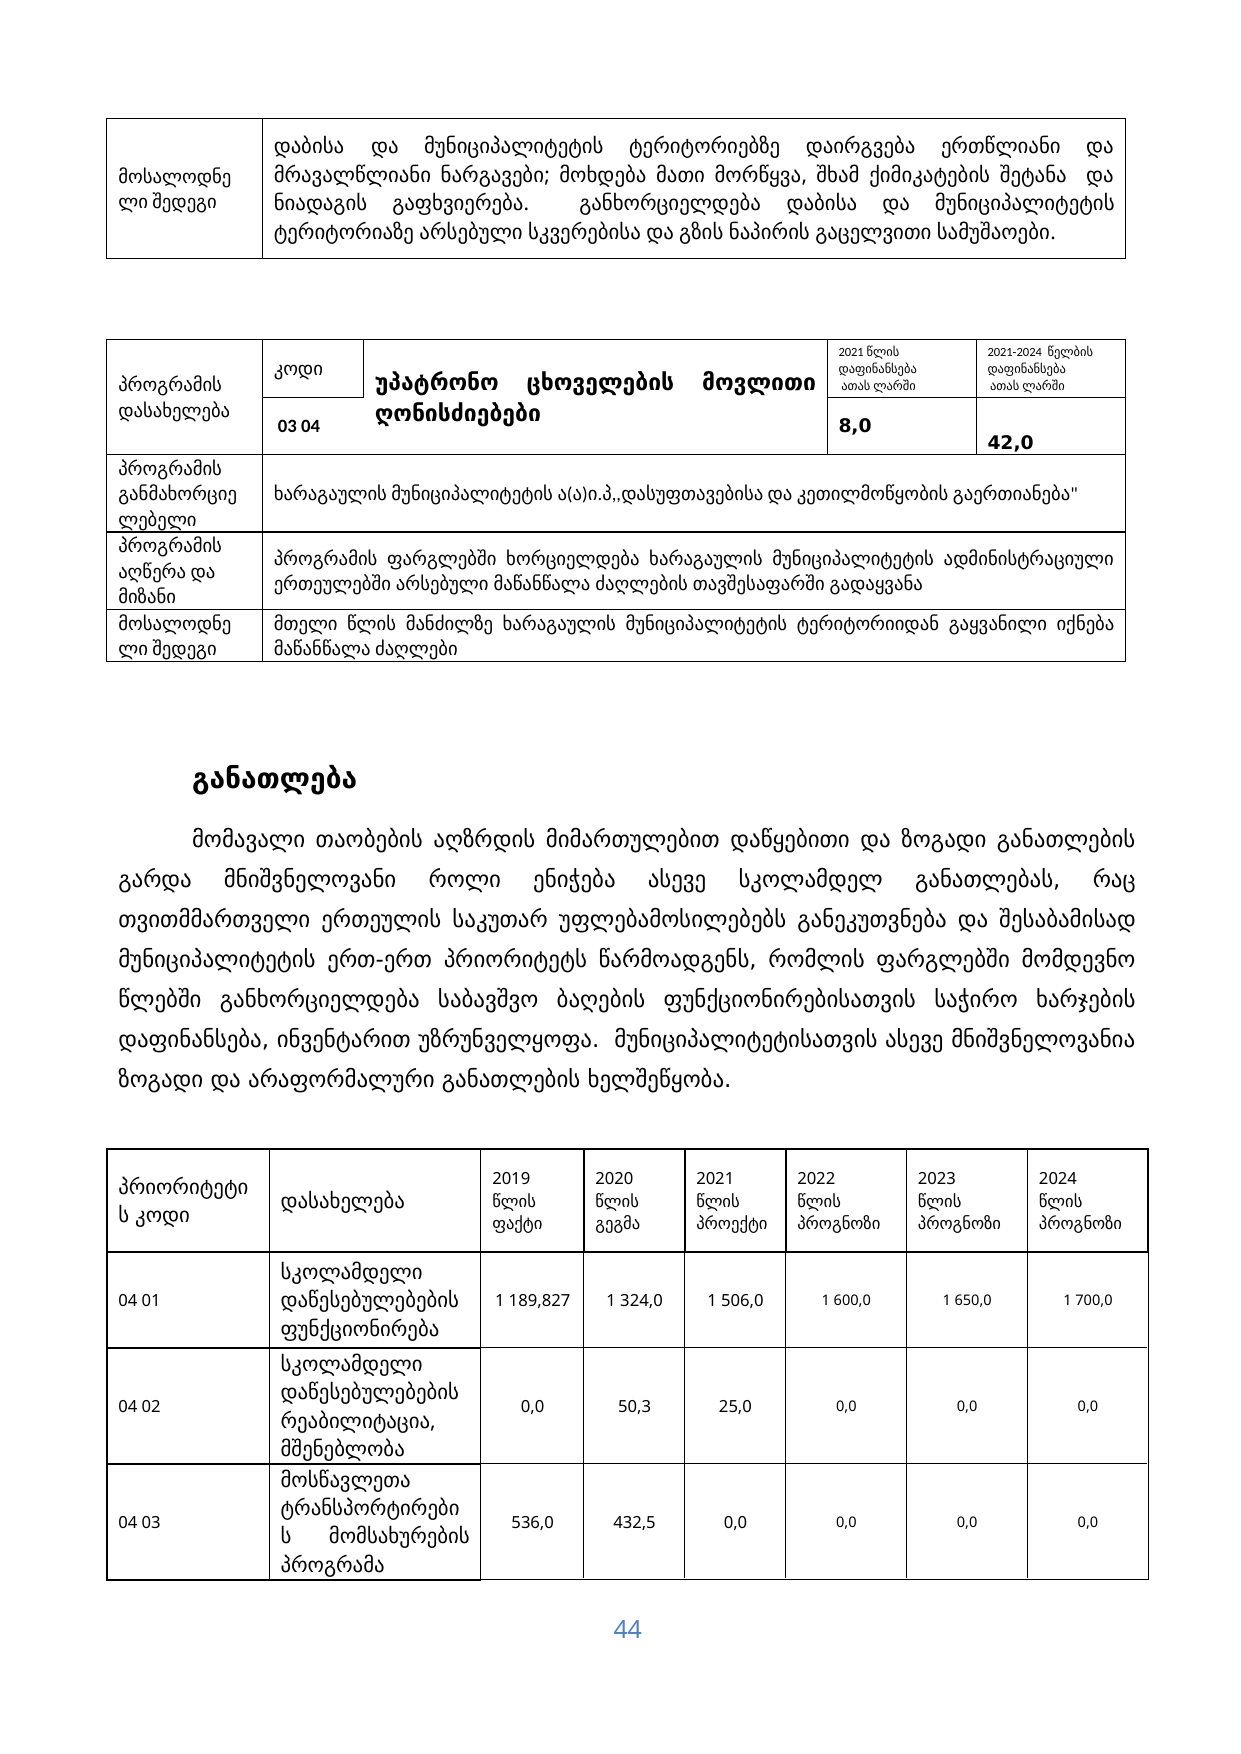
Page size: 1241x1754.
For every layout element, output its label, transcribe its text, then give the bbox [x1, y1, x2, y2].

table_cell 0,0 [1028, 1347, 1148, 1463]
table_cell 0,0 [907, 1464, 1027, 1578]
table_header 2021 წლის პროექტი [686, 1150, 785, 1251]
table_cell 0,0 [786, 1464, 906, 1578]
table_cell მოსწავლეთა ტრანსპორტირების მომსახურების პროგრამა [270, 1465, 480, 1578]
table_cell 03 04 [263, 398, 363, 454]
table_cell 04 03 [108, 1465, 269, 1578]
subtitle განათლება [118, 759, 1137, 797]
table_cell 0,0 [1028, 1463, 1148, 1578]
table_cell მოსალოდნელი შედეგი [107, 119, 262, 258]
table_header 2021-2024 წელბის დაფინანსება ათას ლარში [977, 340, 1125, 397]
table_header 2021 წლის დაფინანსება ათას ლარში [828, 340, 976, 397]
table_cell 1 324,0 [584, 1253, 684, 1347]
table_cell მთელი წლის მანძილზე ხარაგაულის მუნიციპალიტეტის ტერიტორიიდან გაყვანილი იქნება მაწანწალა ძაღლები [263, 610, 1125, 661]
table_cell 50,3 [584, 1348, 684, 1463]
table_header პრიორიტეტის კოდი [108, 1150, 269, 1251]
table_cell 04 02 [108, 1349, 269, 1463]
table_header კოდი [263, 340, 363, 397]
table_header 2020 წლის გეგმა [585, 1150, 684, 1251]
table_cell პროგრამის განმახორციელებელი [107, 455, 262, 531]
table_cell 0,0 [685, 1464, 785, 1578]
table_header 2019 წლის ფაქტი [481, 1150, 583, 1251]
table_cell 1 650,0 [907, 1253, 1027, 1347]
table_cell 0,0 [481, 1348, 583, 1463]
table_cell მოსალოდნელი შედეგი [107, 610, 262, 661]
table_cell 1 506,0 [685, 1253, 785, 1347]
table_header დასახელება [270, 1150, 480, 1251]
table_cell 1 600,0 [786, 1253, 906, 1347]
table_cell სკოლამდელი დაწესებულებების ფუნქციონირება [270, 1253, 480, 1347]
table_cell 25,0 [685, 1348, 785, 1463]
table_header პროგრამის დასახელება [107, 340, 262, 454]
table_cell დაბისა და მუნიციპალიტეტის ტერიტორიებზე დაირგვება ერთწლიანი და მრავალწლიანი ნარგავები; მოხდება მათი მორწყვა, შხამ ქიმიკატების შეტანა და ნიადაგის გაფხვიერება. განხორციელდება დაბისა და მუნიციპალიტეტის ტერიტორიაზე არსებული სკვერებისა და გზის ნაპირის გაცელვითი სამუშაოები. [263, 119, 1125, 258]
table_cell ხარაგაულის მუნიციპალიტეტის ა(ა)ი.პ,,დასუფთავებისა და კეთილმოწყობის გაერთიანება" [263, 455, 1125, 531]
table_header 2024 წლის პროგნოზი [1028, 1150, 1147, 1251]
table_cell 432,5 [584, 1464, 684, 1578]
list მომავალი თაობების აღზრდის მიმართულებით დაწყებითი და ზოგადი განათლების გარდა მნიშვნელოვანი როლი ენიჭება ასევე სკოლამდელ განათლებას, რაც თვითმმართველი ერთეულის საკუთარ უფლებამოსილებებს განეკუთვნება და შესაბამისად მუნიციპალიტეტის ერთ-ერთ პრიორიტეტს წარმოადგენს, რომლის ფარგლებში მომდევნო წლებში განხორციელდება საბავშვო ბაღების ფუნქციონირებისათვის საჭირო ხარჯების დაფინანსება, ინვენტარით უზრუნველყოფა. მუნიციპალიტეტისათვის ასევე მნიშვნელოვანია ზოგადი და არაფორმალური განათლების ხელშეწყობა. [118, 826, 1137, 1093]
table_cell 8,0 [828, 398, 976, 454]
table_cell 0,0 [907, 1348, 1027, 1463]
table_cell 1 189,827 [481, 1253, 583, 1347]
table_cell 04 01 [108, 1253, 269, 1347]
table_cell 42,0 [977, 398, 1125, 454]
table_cell პროგრამის აღწერა და მიზანი [107, 533, 262, 609]
table_cell სკოლამდელი დაწესებულებების რეაბილიტაცია, მშენებლობა [270, 1349, 480, 1463]
table_cell 536,0 [481, 1464, 583, 1578]
table_cell 1 700,0 [1028, 1253, 1148, 1347]
table_header 2022 წლის პროგნოზი [787, 1150, 906, 1251]
table_header 2023 წლის პროგნოზი [907, 1150, 1027, 1251]
table_cell 0,0 [786, 1348, 906, 1463]
table_header უპატრონო ცხოველების მოვლითი ღონისძიებები [363, 340, 827, 454]
table_cell პროგრამის ფარგლებში ხორციელდება ხარაგაულის მუნიციპალიტეტის ადმინისტრაციული ერთეულებში არსებული მაწანწალა ძაღლების თავშესაფარში გადაყვანა [263, 533, 1125, 609]
